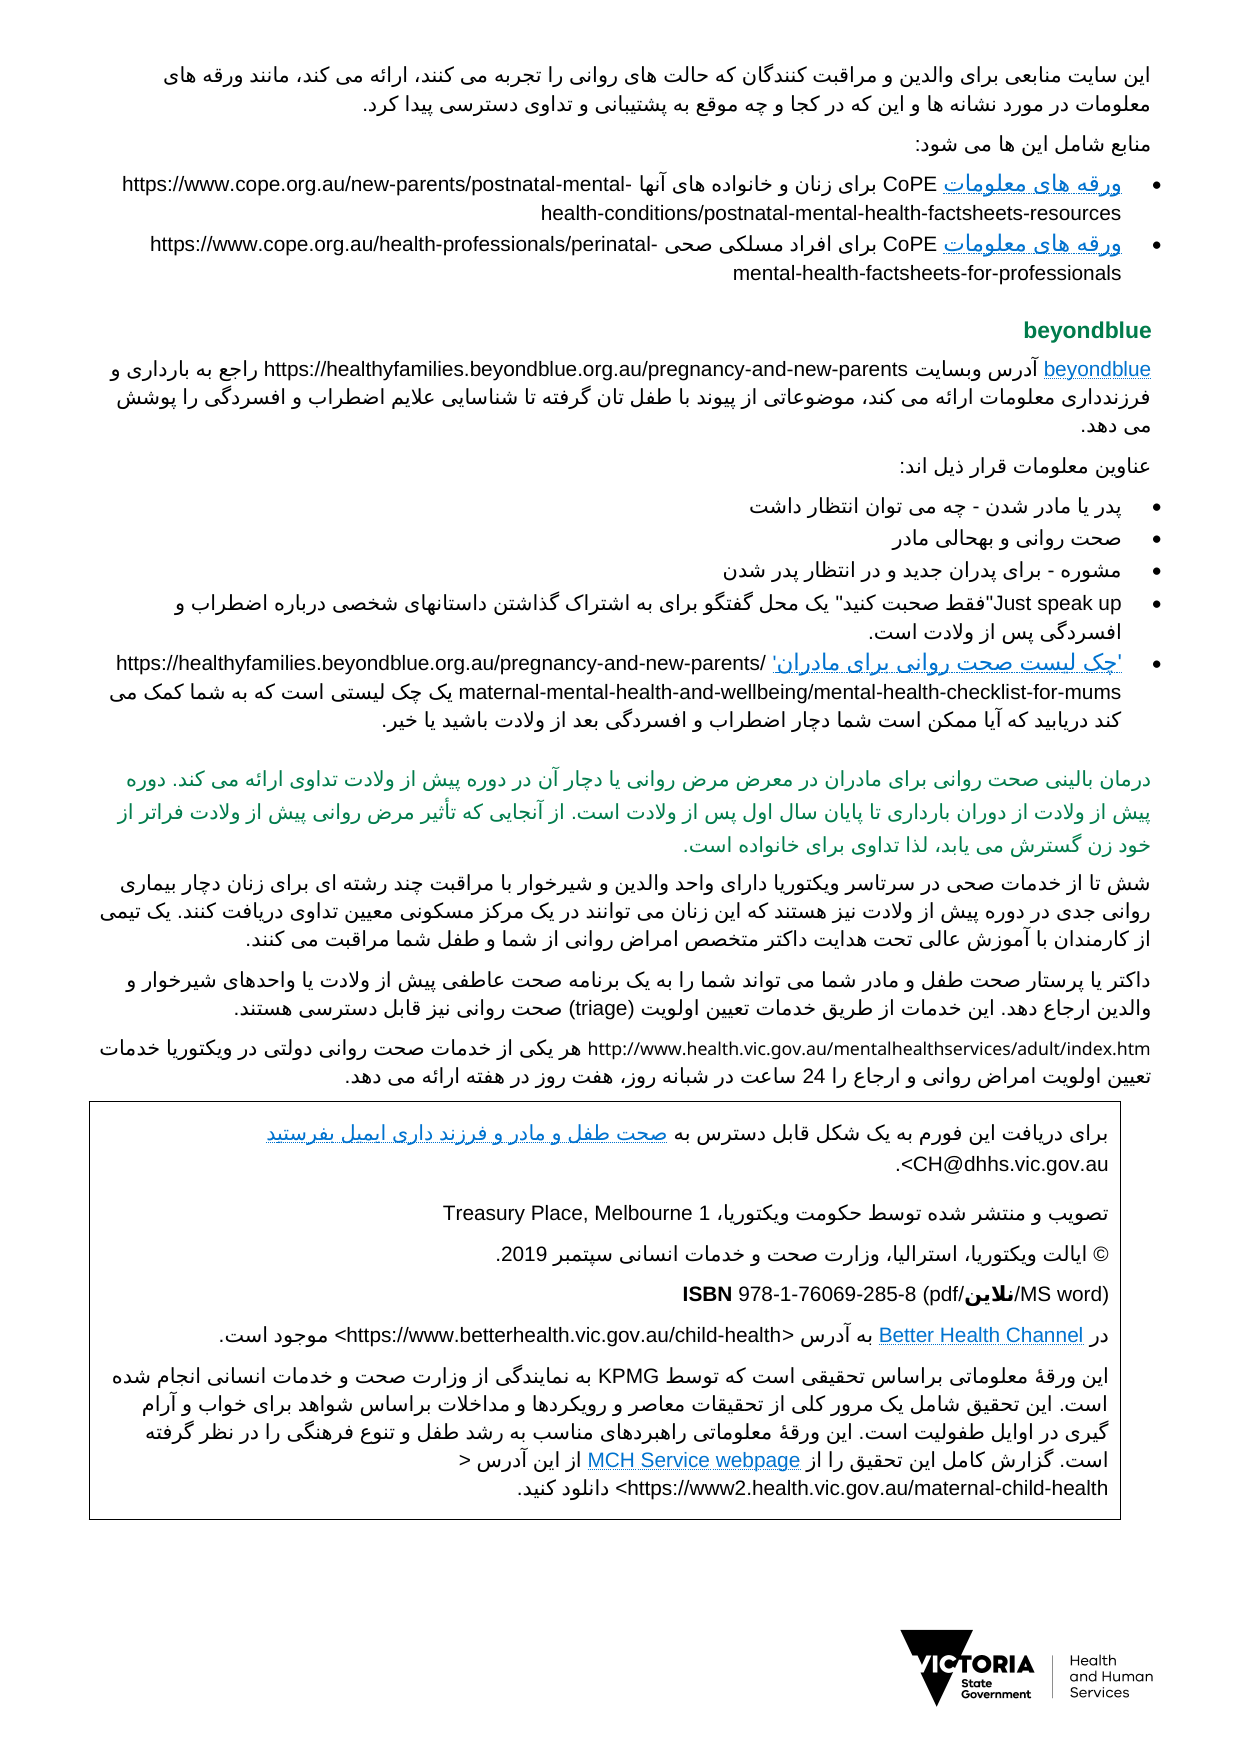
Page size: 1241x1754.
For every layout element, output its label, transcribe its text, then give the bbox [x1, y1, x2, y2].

text داکتر یا پرستار صحت طفل و مادر شما می تواند شما را به یک برنامه صحت عاطفی پیش از ولادت یا واحدهای شیرخوار و والدین ارجاع دهد. این خدمات از طریق خدمات تعیین اولویت (triage) صحت روانی نیز قابل دسترسی هستند. [89, 963, 1152, 1019]
text ورقه های معلومات CoPE برای افراد مسلکی صحی https://www.cope.org.au/health-professionals/perinatal-mental-health-factsheets-for-professionals [89, 229, 1152, 285]
text beyondblue آدرس وبسایت https://healthyfamilies.beyondblue.org.au/pregnancy-and-new-parents راجع به بارداری و فرزندداری معلومات ارائه می کند، موضوعاتی از پیوند با طفل تان گرفته تا شناسایی علایم اضطراب و افسردگی را پوشش می دهد. [89, 353, 1152, 437]
text 'چک لیست صحت روانی برای مادران' https://healthyfamilies.beyondblue.org.au/pregnancy-and-new-parents/maternal-mental-health-and-wellbeing/mental-health-checklist-for-mums یک چک لیستی است که به شما کمک می کند دریابید که آیا ممکن است شما دچار اضطراب و افسردگی بعد از ولادت باشید یا خیر. [89, 648, 1152, 732]
subtitle درمان بالینی صحت روانی برای مادران در معرض مرض روانی یا دچار آن در دوره پیش از ولادت تداوی ارائه می کند. دوره پیش از ولادت از دوران بارداری تا پایان سال اول پس از ولادت است. از آنجایی که تأثیر مرض روانی پیش از ولادت فراتر از خود زن گسترش می یابد، لذا تداوی برای خانواده است. [89, 757, 1152, 857]
text منابع شامل این ها می شود: [89, 128, 1152, 156]
subtitle beyondblue [89, 310, 1152, 343]
text Just speak up"فقط صحبت کنید" یک محل گفتگو برای به اشتراک گذاشتن داستانهای شخصی درباره اضطراب و افسردگی پس از ولادت است. [89, 587, 1152, 643]
picture [0, 1624, 1241, 1754]
table_header برای دریافت این فورم به یک شکل قابل دسترس به صحت طفل و مادر و فرزند داری ایمیل بفرستید CH@dhhs.vic.gov.au>. تصویب و منتشر شده توسط حکومت ویکتوریا، 1 Treasury Place, Melbourne © ایالت ویکتوریا، استرالیا، وزارت صحت و خدمات انسانی سپتمبر 2019. ISBN 978-1-76069-285-8 (pdf/نلاین/MS word) در Better Health Channel به آدرس <https://www.betterhealth.vic.gov.au/child-health> موجود است. این ورقۀ معلوماتی براساس تحقیقی است که توسط KPMG به نمایندگی از وزارت صحت و خدمات انسانی انجام شده است. این تحقیق شامل یک مرور کلی از تحقیقات معاصر و رویکردها و مداخلات براساس شواهد برای خواب و آرام گیری در اوایل طفولیت است. این ورقۀ معلوماتی راهبردهای مناسب به رشد طفل و تنوع فرهنگی را در نظر گرفته است. گزارش کامل این تحقیق را از MCH Service webpage از این آدرس <https://www2.health.vic.gov.au/maternal-child-health> دانلود کنید. [90, 1102, 1120, 1518]
text صحت روانی و بهحالی مادر [89, 523, 1152, 551]
text ورقه های معلومات CoPE برای زنان و خانواده های آنها https://www.cope.org.au/new-parents/postnatal-mental-health-conditions/postnatal-mental-health-factsheets-resources [89, 168, 1152, 225]
text پدر یا مادر شدن - چه می توان انتظار داشت [89, 490, 1152, 518]
text این سایت منابعی برای والدین و مراقبت کنندگان که حالت های روانی را تجربه می کنند، ارائه می کند، مانند ورقه های معلومات در مورد نشانه ها و این که در کجا و چه موقع به پشتیبانی و تداوی دسترسی پیدا کرد. [89, 59, 1152, 115]
text عناوین معلومات قرار ذیل اند: [89, 450, 1152, 478]
text شش تا از خدمات صحی در سرتاسر ویکتوریا دارای واحد والدین و شیرخوار با مراقبت چند رشته ای برای زنان دچار بیماری روانی جدی در دوره پیش از ولادت نیز هستند که این زنان می توانند در یک مرکز مسکونی معیین تداوی دریافت کنند. یک تیمی از کارمندان با آموزش عالی تحت هدایت داکتر متخصص امراض روانی از شما و طفل شما مراقبت می کنند. [89, 866, 1152, 951]
text http://www.health.vic.gov.au/mentalhealthservices/adult/index.htm هر یکی از خدمات صحت روانی دولتی در ویکتوریا خدمات تعیین اولویت امراض روانی و ارجاع را 24 ساعت در شبانه روز، هفت روز در هفته ارائه می دهد. [89, 1032, 1152, 1088]
text مشوره - برای پدران جدید و در انتظار پدر شدن [89, 555, 1152, 583]
